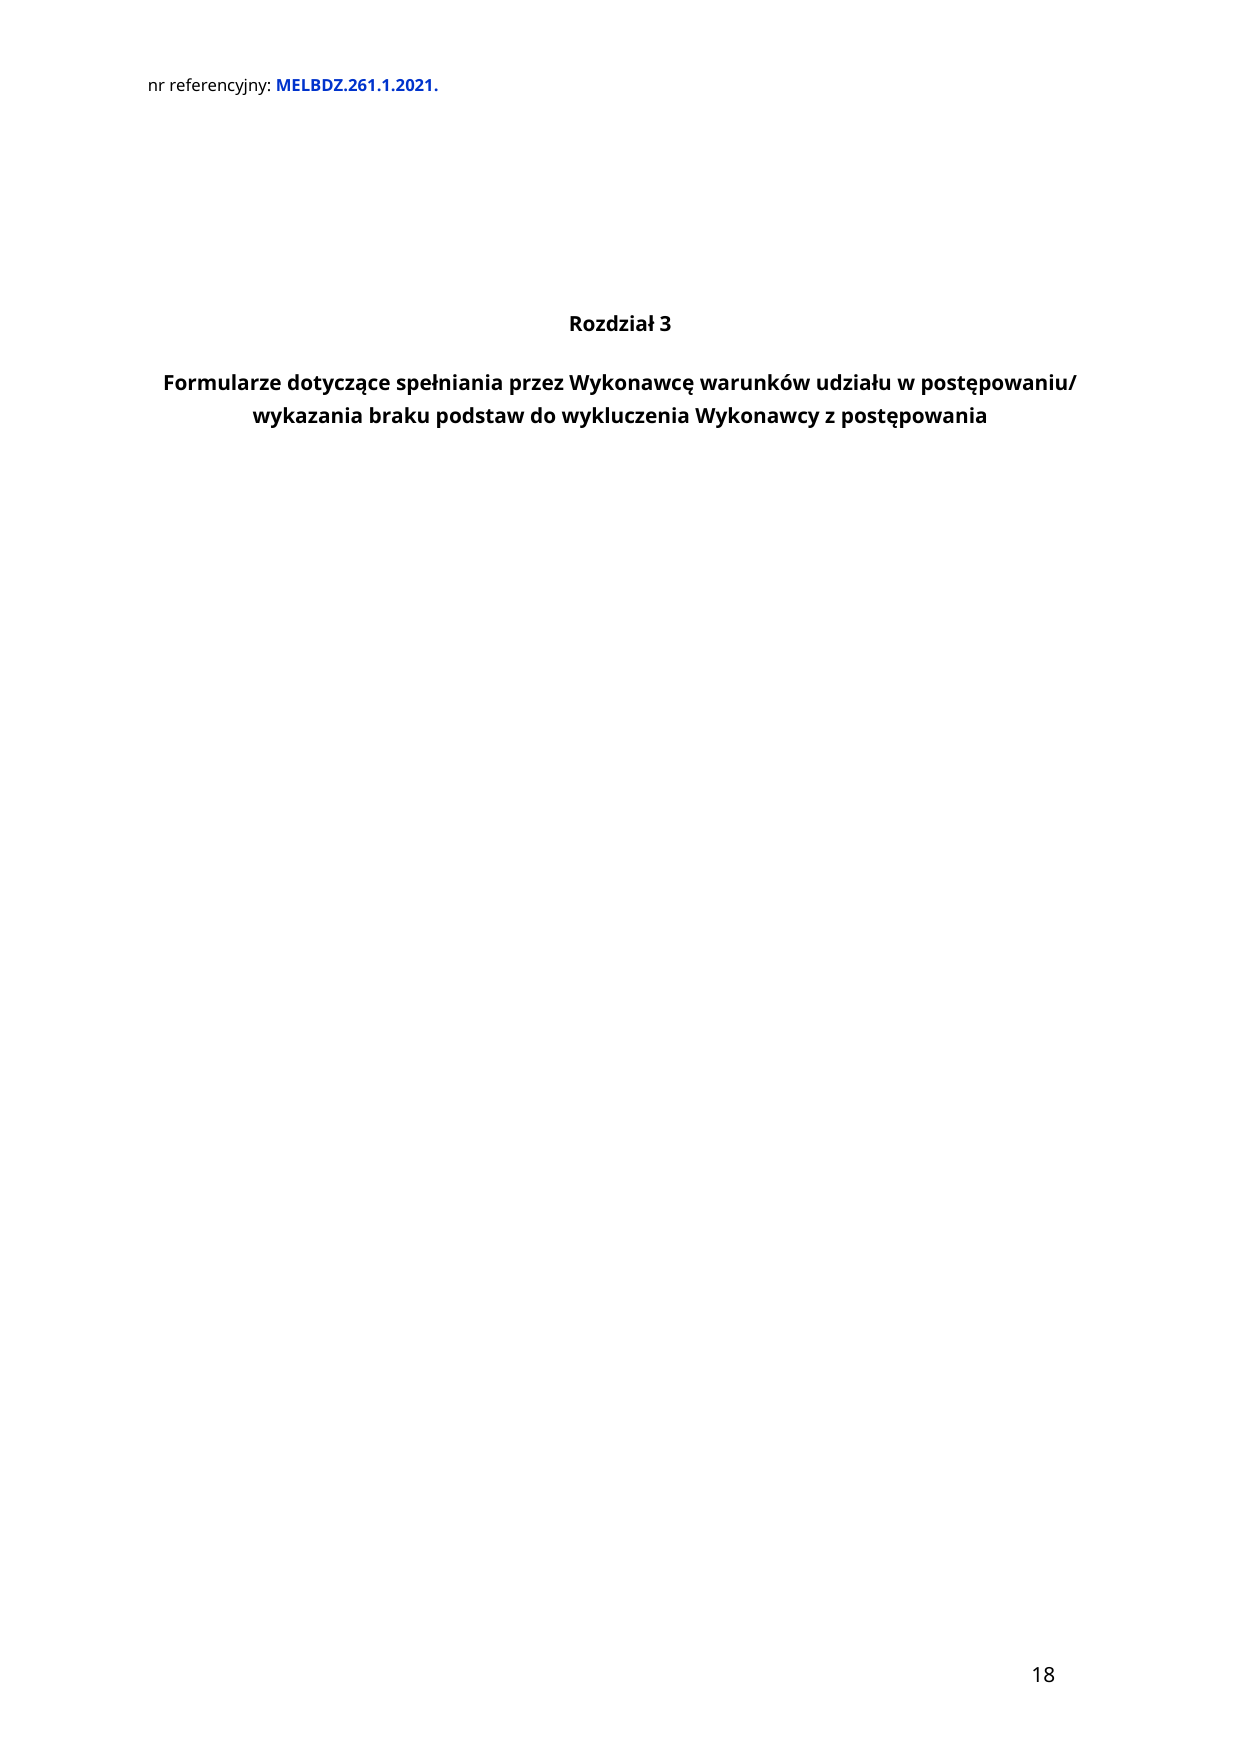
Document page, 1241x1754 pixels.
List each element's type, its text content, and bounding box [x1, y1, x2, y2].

text Formularze dotyczące spełniania przez Wykonawcę warunków udziału w postępowaniu/ wykazania braku podstaw do wykluczenia Wykonawcy z postępowania [148, 368, 1092, 429]
text Rozdział 3 [148, 309, 1092, 337]
